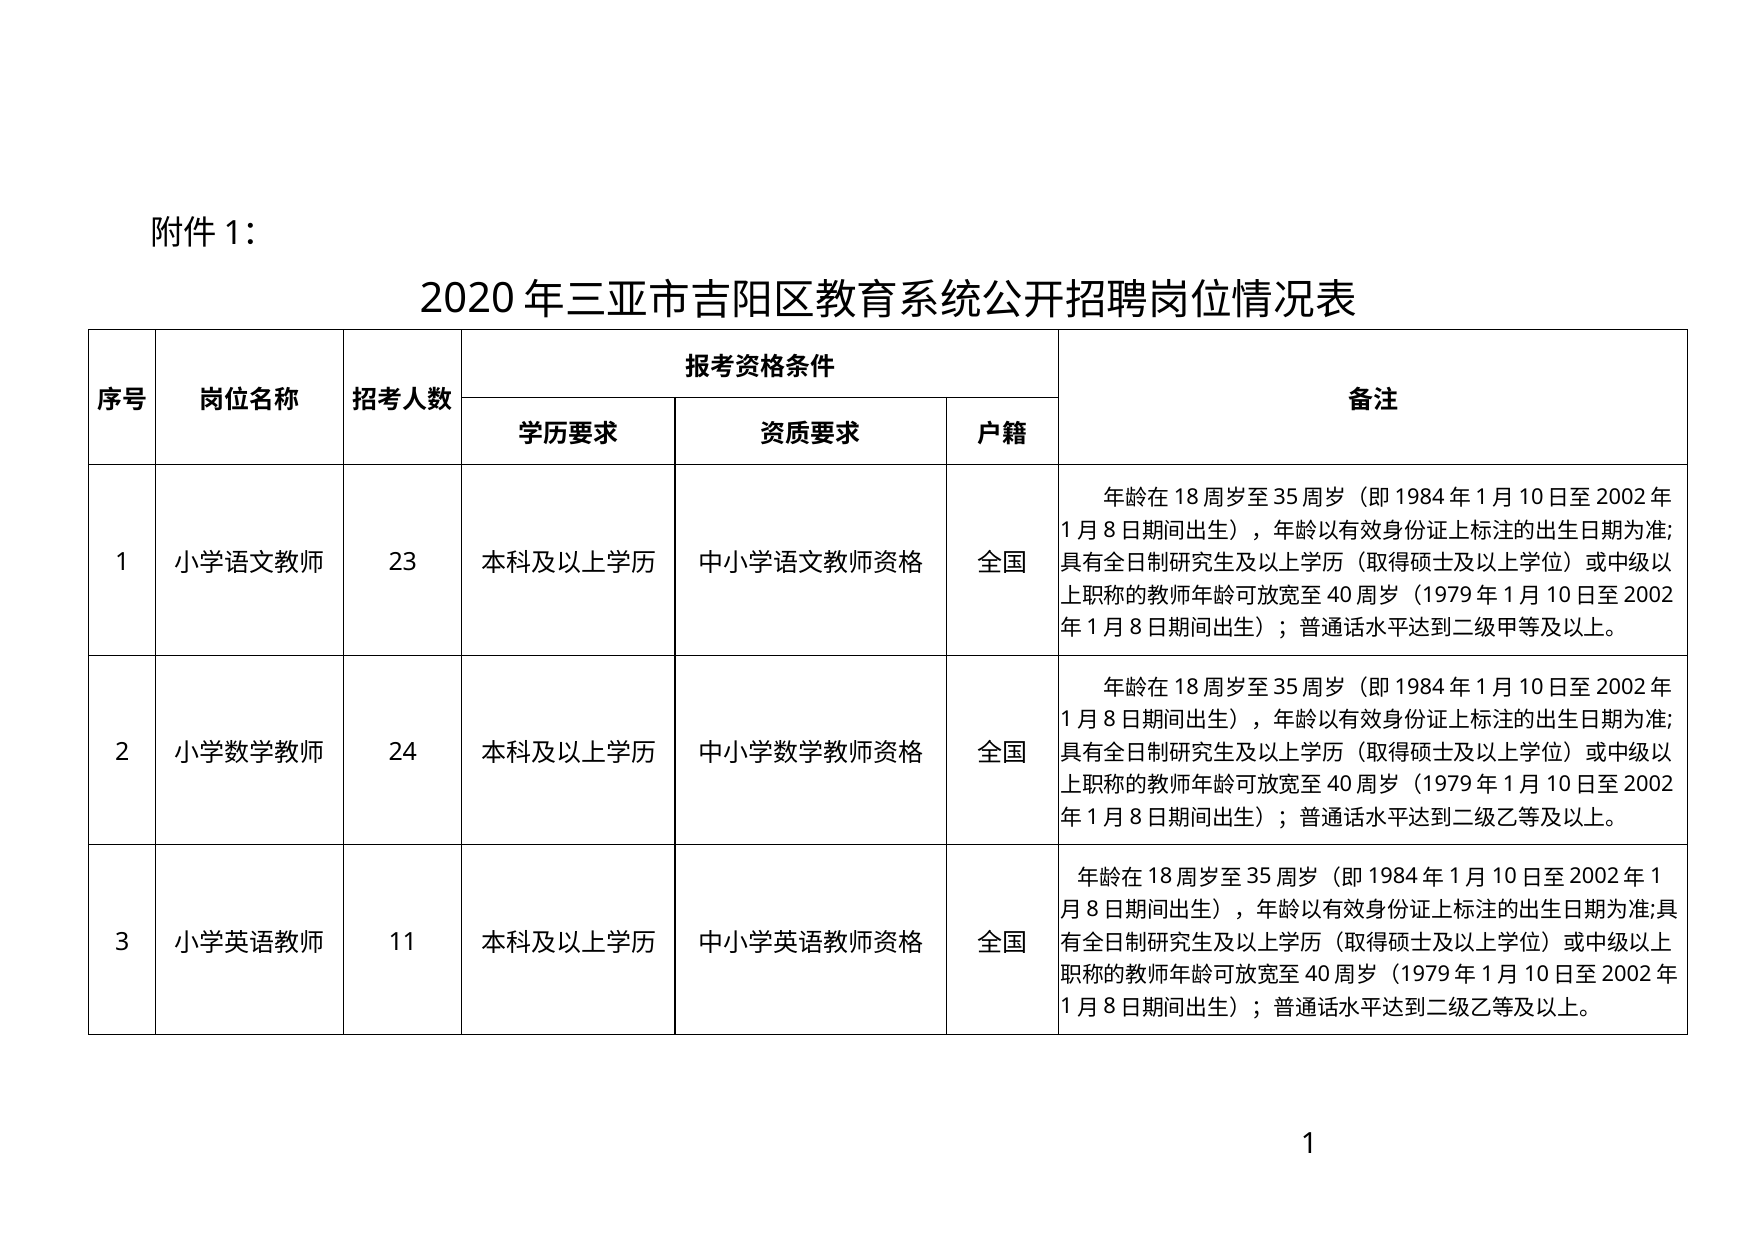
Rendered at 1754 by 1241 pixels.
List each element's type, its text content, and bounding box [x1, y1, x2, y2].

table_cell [1059, 845, 1687, 1034]
table_cell 学历要求 [462, 398, 674, 464]
table_cell 报考资格条件 [462, 330, 1058, 397]
table_cell 年龄在18周岁至35周岁（即1984年1月10日至2002年1月8日期间出生），年龄以有效身份证上标注的出生日期为准;具有全日制研究生及以上学历（取得硕士及以上学位）或中级以上职称的教师年龄可放宽至40周岁（1979年1月10日至2002年1月8日期间出生）；普通话水平达到二级甲等及以上。 [1059, 465, 1687, 655]
text 附件1： [150, 198, 1537, 263]
table_cell 小学英语教师 [156, 845, 343, 1034]
table_cell 全国 [947, 465, 1058, 655]
table_cell 小学数学教师 [156, 656, 343, 844]
table_cell 备注 [1059, 330, 1687, 464]
table_cell 24 [344, 656, 461, 844]
table_cell 2 [89, 656, 155, 844]
table_cell 序号 [89, 330, 155, 464]
table_cell 中小学语文教师资格 [676, 465, 946, 655]
table_cell 招考人数 [344, 330, 461, 464]
table_cell 岗位名称 [156, 330, 343, 464]
table_cell 本科及以上学历 [462, 845, 674, 1034]
table_cell 资质要求 [676, 398, 946, 464]
table_cell 3 [89, 845, 155, 1034]
table_cell 中小学英语教师资格 [676, 845, 946, 1034]
table_cell 中小学数学教师资格 [676, 656, 946, 844]
table_cell 全国 [947, 656, 1058, 844]
table_cell 23 [344, 465, 461, 655]
table_cell 本科及以上学历 [462, 465, 674, 655]
table_cell 户籍 [947, 398, 1058, 464]
table_cell 全国 [947, 845, 1058, 1034]
table_cell 本科及以上学历 [462, 656, 674, 844]
table_cell 1 [89, 465, 155, 655]
table_cell 小学语文教师 [156, 465, 343, 655]
table_cell 年龄在18周岁至35周岁（即1984年1月10日至2002年1月8日期间出生），年龄以有效身份证上标注的出生日期为准;具有全日制研究生及以上学历（取得硕士及以上学位）或中级以上职称的教师年龄可放宽至40周岁（1979年1月10日至2002年1月8日期间出生）；普通话水平达到二级乙等及以上。 [1059, 656, 1687, 844]
table_header 2020年三亚市吉阳区教育系统公开招聘岗位情况表 [89, 263, 1687, 329]
table_cell 11 [344, 845, 461, 1034]
